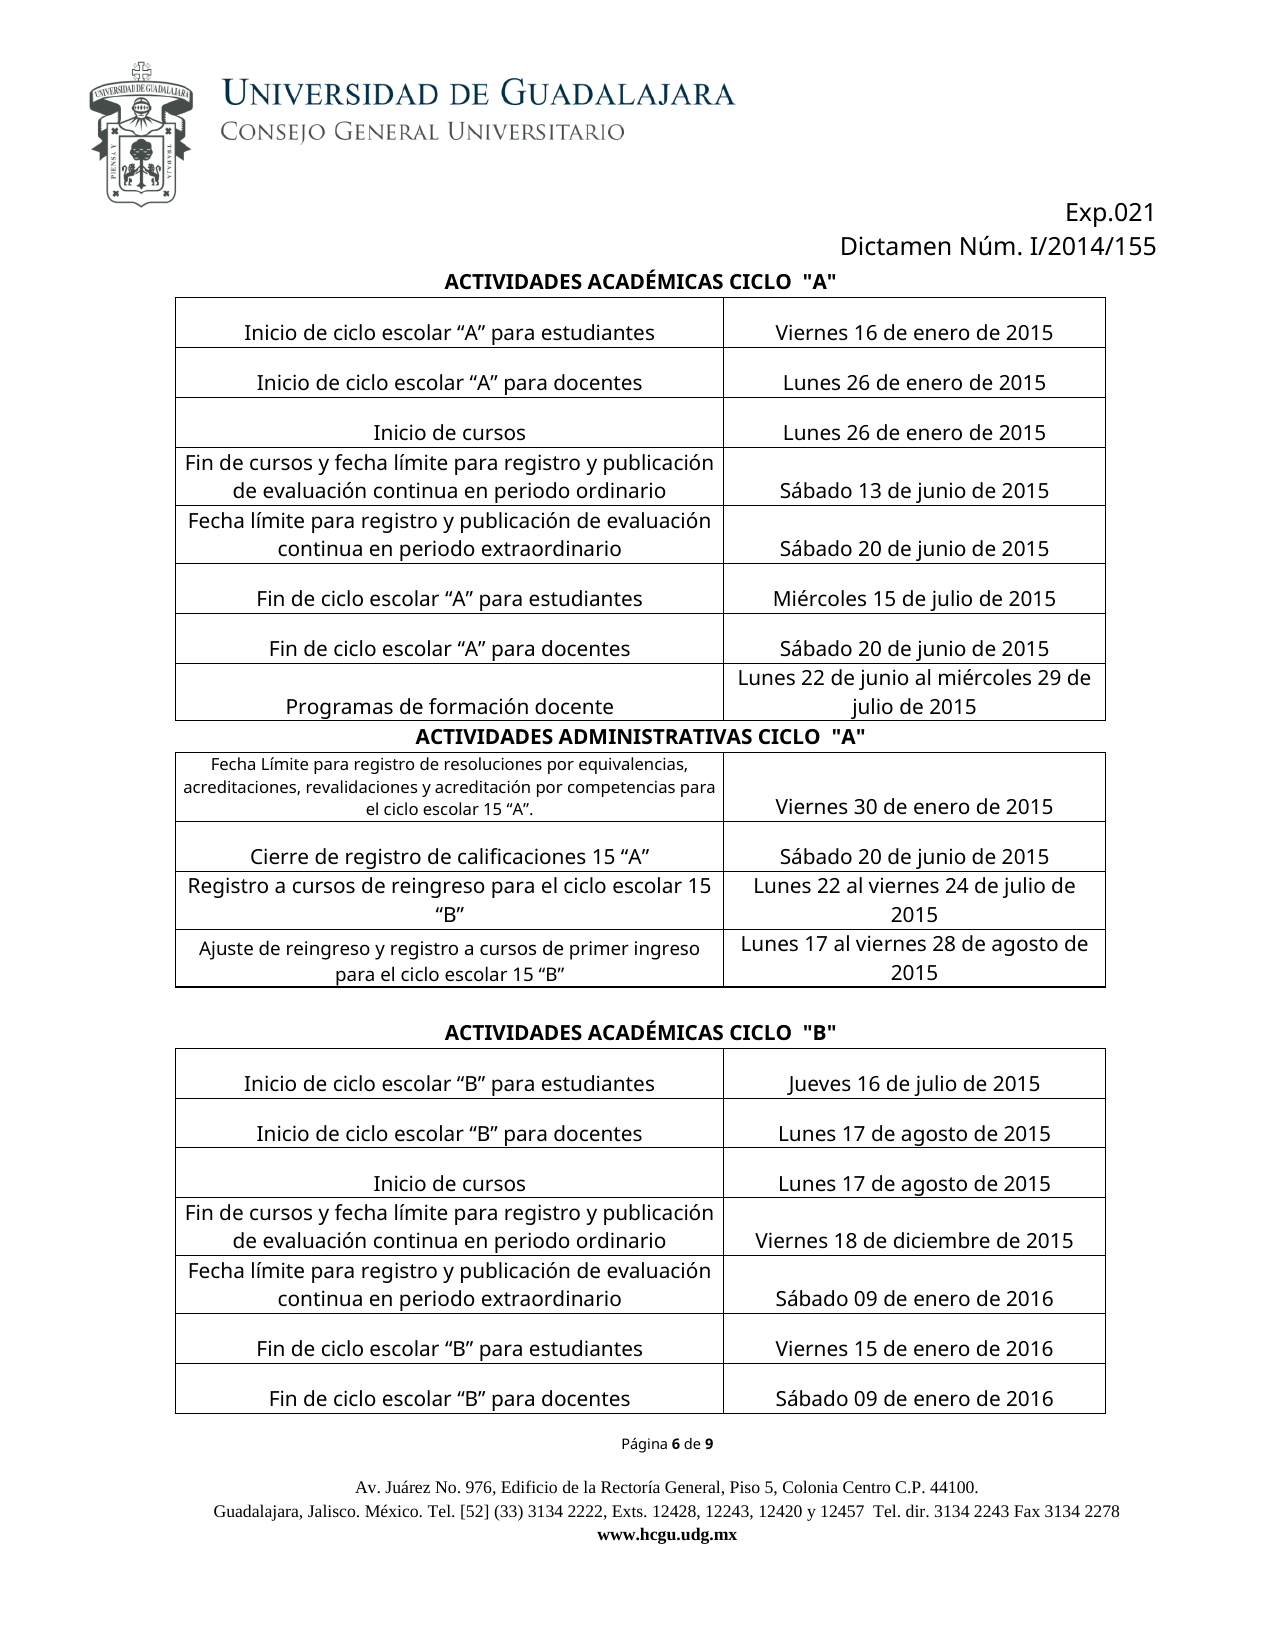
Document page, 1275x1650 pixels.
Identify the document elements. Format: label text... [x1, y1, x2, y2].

table_cell Lunes 17 de agosto de 2015 [724, 1099, 1105, 1147]
table_cell Sábado 09 de enero de 2016 [724, 1256, 1105, 1313]
table_cell Lunes 17 al viernes 28 de agosto de 2015 [724, 930, 1105, 986]
table_cell Fecha Límite para registro de resoluciones por equivalencias, acreditaciones, revalidaciones y acreditación por competencias para el ciclo escolar 15 “A”. [176, 753, 723, 821]
table_cell Inicio de ciclo escolar “B” para estudiantes [176, 1049, 723, 1097]
table_header ACTIVIDADES ACADÉMICAS CICLO "B" [176, 1016, 1105, 1047]
table_cell Fin de ciclo escolar “A” para docentes [176, 614, 723, 662]
table_cell Lunes 26 de enero de 2015 [724, 398, 1105, 447]
table_cell Lunes 22 al viernes 24 de julio de 2015 [724, 872, 1105, 928]
table_header ACTIVIDADES ACADÉMICAS CICLO "A" [176, 266, 1105, 297]
table_cell Sábado 09 de enero de 2016 [724, 1364, 1105, 1413]
table_cell Lunes 17 de agosto de 2015 [724, 1148, 1105, 1197]
table_cell Miércoles 15 de julio de 2015 [724, 564, 1105, 612]
table_cell Viernes 16 de enero de 2015 [724, 298, 1105, 347]
table_cell Lunes 22 de junio al miércoles 29 de julio de 2015 [724, 664, 1105, 720]
table_cell Fin de ciclo escolar “A” para estudiantes [176, 564, 723, 612]
table_cell Inicio de ciclo escolar “B” para docentes [176, 1099, 723, 1147]
table_cell Programas de formación docente [176, 664, 723, 720]
picture [1, 1, 1274, 268]
table_cell Sábado 20 de junio de 2015 [724, 614, 1105, 662]
table_cell Fin de cursos y fecha límite para registro y publicación de evaluación continua en periodo ordinario [176, 1198, 723, 1255]
table_cell Sábado 20 de junio de 2015 [724, 822, 1105, 871]
table_cell Lunes 26 de enero de 2015 [724, 348, 1105, 397]
table_cell Inicio de ciclo escolar “A” para estudiantes [176, 298, 723, 347]
table_cell Inicio de cursos [176, 1148, 723, 1197]
table_cell Viernes 30 de enero de 2015 [724, 753, 1105, 821]
table_cell ACTIVIDADES ADMINISTRATIVAS CICLO "A" [176, 721, 1105, 752]
table_cell Viernes 15 de enero de 2016 [724, 1314, 1105, 1363]
table_cell Ajuste de reingreso y registro a cursos de primer ingreso para el ciclo escolar 15 “B” [176, 930, 723, 986]
table_cell Fecha límite para registro y publicación de evaluación continua en periodo extraordinario [176, 1256, 723, 1313]
table_cell Fin de ciclo escolar “B” para docentes [176, 1364, 723, 1413]
table_cell Fin de ciclo escolar “B” para estudiantes [176, 1314, 723, 1363]
table_cell Registro a cursos de reingreso para el ciclo escolar 15 “B” [176, 872, 723, 928]
table_cell Viernes 18 de diciembre de 2015 [724, 1198, 1105, 1255]
table_cell Sábado 20 de junio de 2015 [724, 506, 1105, 563]
table_cell Inicio de cursos [176, 398, 723, 447]
table_cell Cierre de registro de calificaciones 15 “A” [176, 822, 723, 871]
table_cell Inicio de ciclo escolar “A” para docentes [176, 348, 723, 397]
table_cell Sábado 13 de junio de 2015 [724, 448, 1105, 505]
table_cell Fecha límite para registro y publicación de evaluación continua en periodo extraordinario [176, 506, 723, 563]
table_cell Fin de cursos y fecha límite para registro y publicación de evaluación continua en periodo ordinario [176, 448, 723, 505]
table_cell Jueves 16 de julio de 2015 [724, 1049, 1105, 1097]
